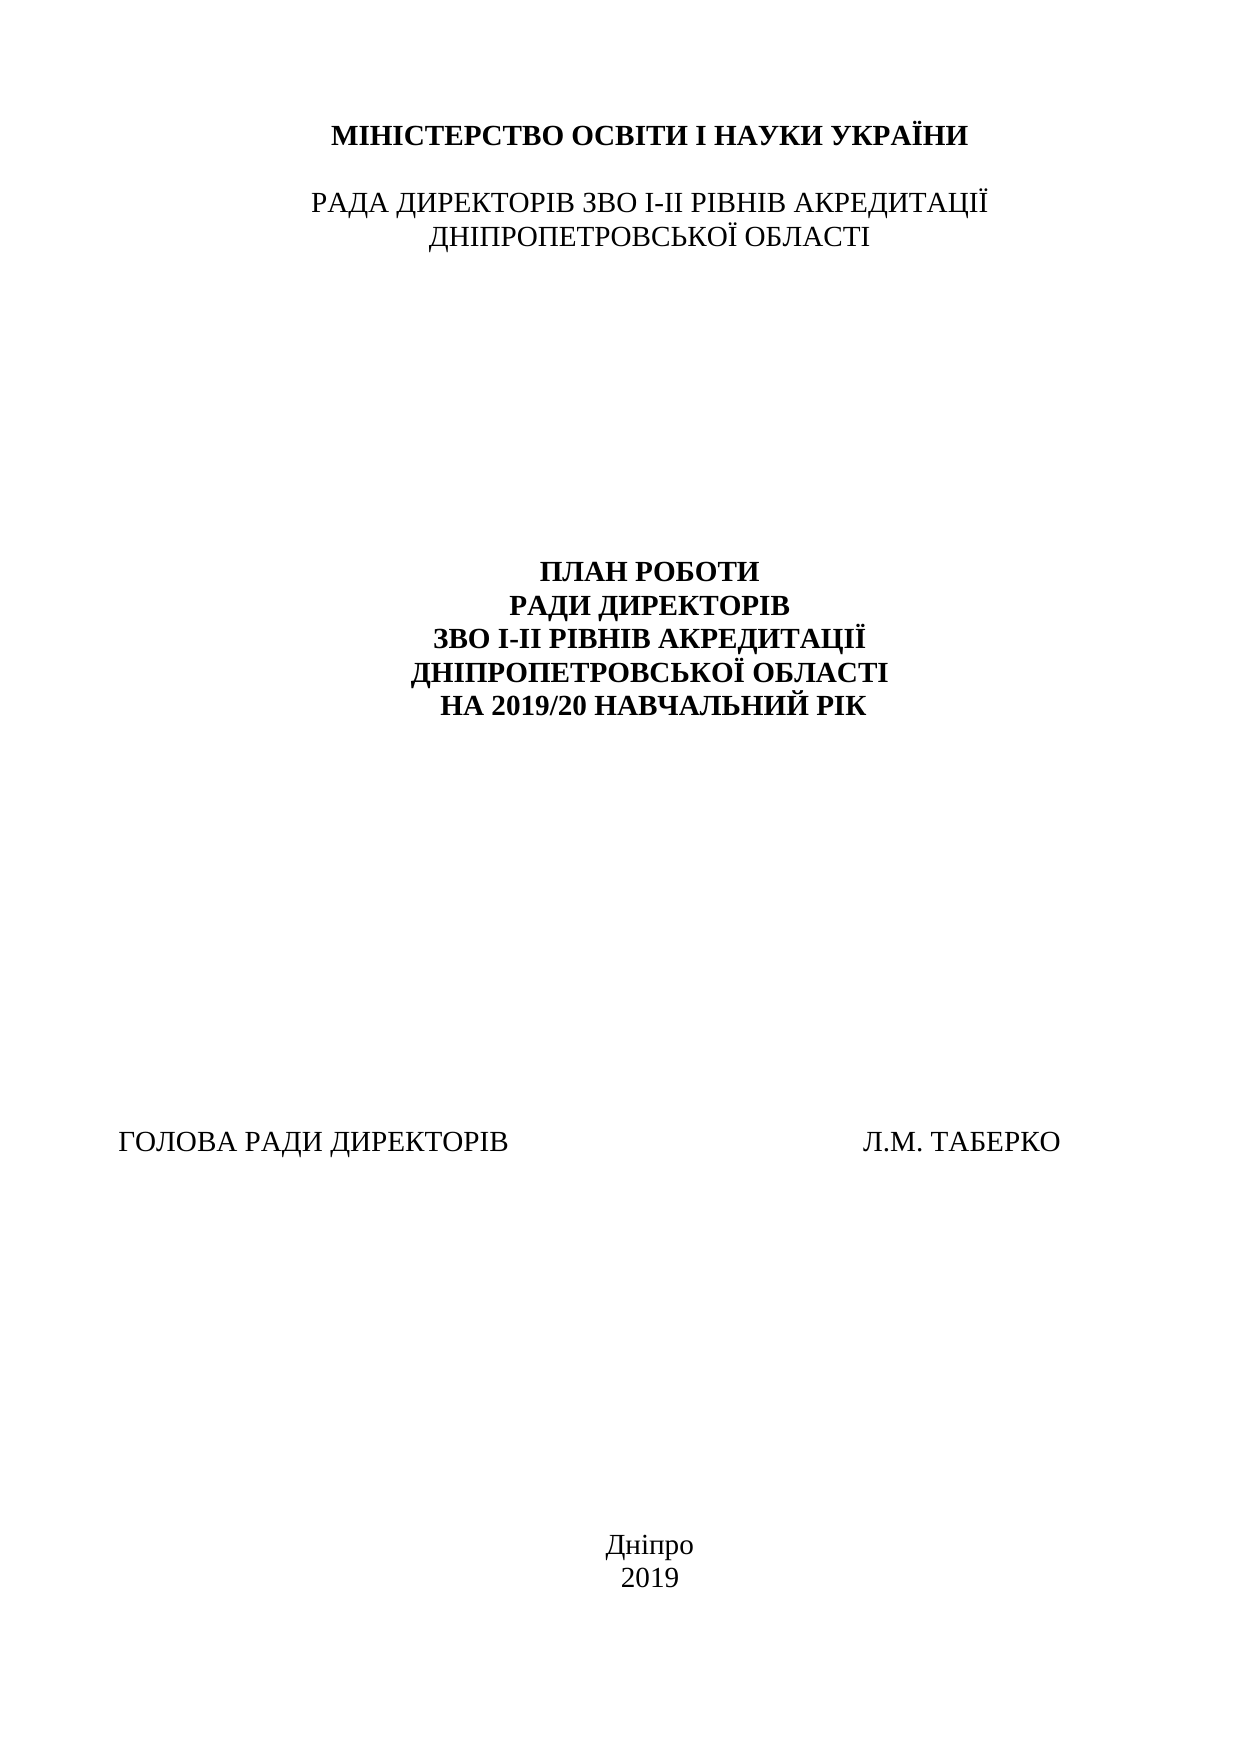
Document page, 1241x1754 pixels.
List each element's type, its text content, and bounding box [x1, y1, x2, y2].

text 2019 [118, 1560, 1181, 1594]
text РАДИ ДИРЕКТОРІВ [118, 588, 1181, 621]
text МІНІСТЕРСТВО ОСВІТИ І НАУКИ УКРАЇНИ [118, 118, 1181, 152]
text ГОЛОВА РАДИ ДИРЕКТОРІВ Л.М. ТАБЕРКО [118, 1124, 1181, 1158]
text НА 2019/20 НАВЧАЛЬНИЙ РІК [118, 688, 1181, 722]
text Дніпро [118, 1527, 1181, 1560]
text РАДА ДИРЕКТОРІВ ЗВО І-ІІ РІВНІВ АКРЕДИТАЦІЇ [118, 185, 1181, 219]
text ПЛАН РОБОТИ [118, 554, 1181, 588]
text ЗВО І-ІІ РІВНІВ АКРЕДИТАЦІЇ [118, 621, 1181, 655]
text ДНІПРОПЕТРОВСЬКОЇ ОБЛАСТІ [118, 219, 1181, 252]
text ДНІПРОПЕТРОВСЬКОЇ ОБЛАСТІ [118, 655, 1181, 688]
